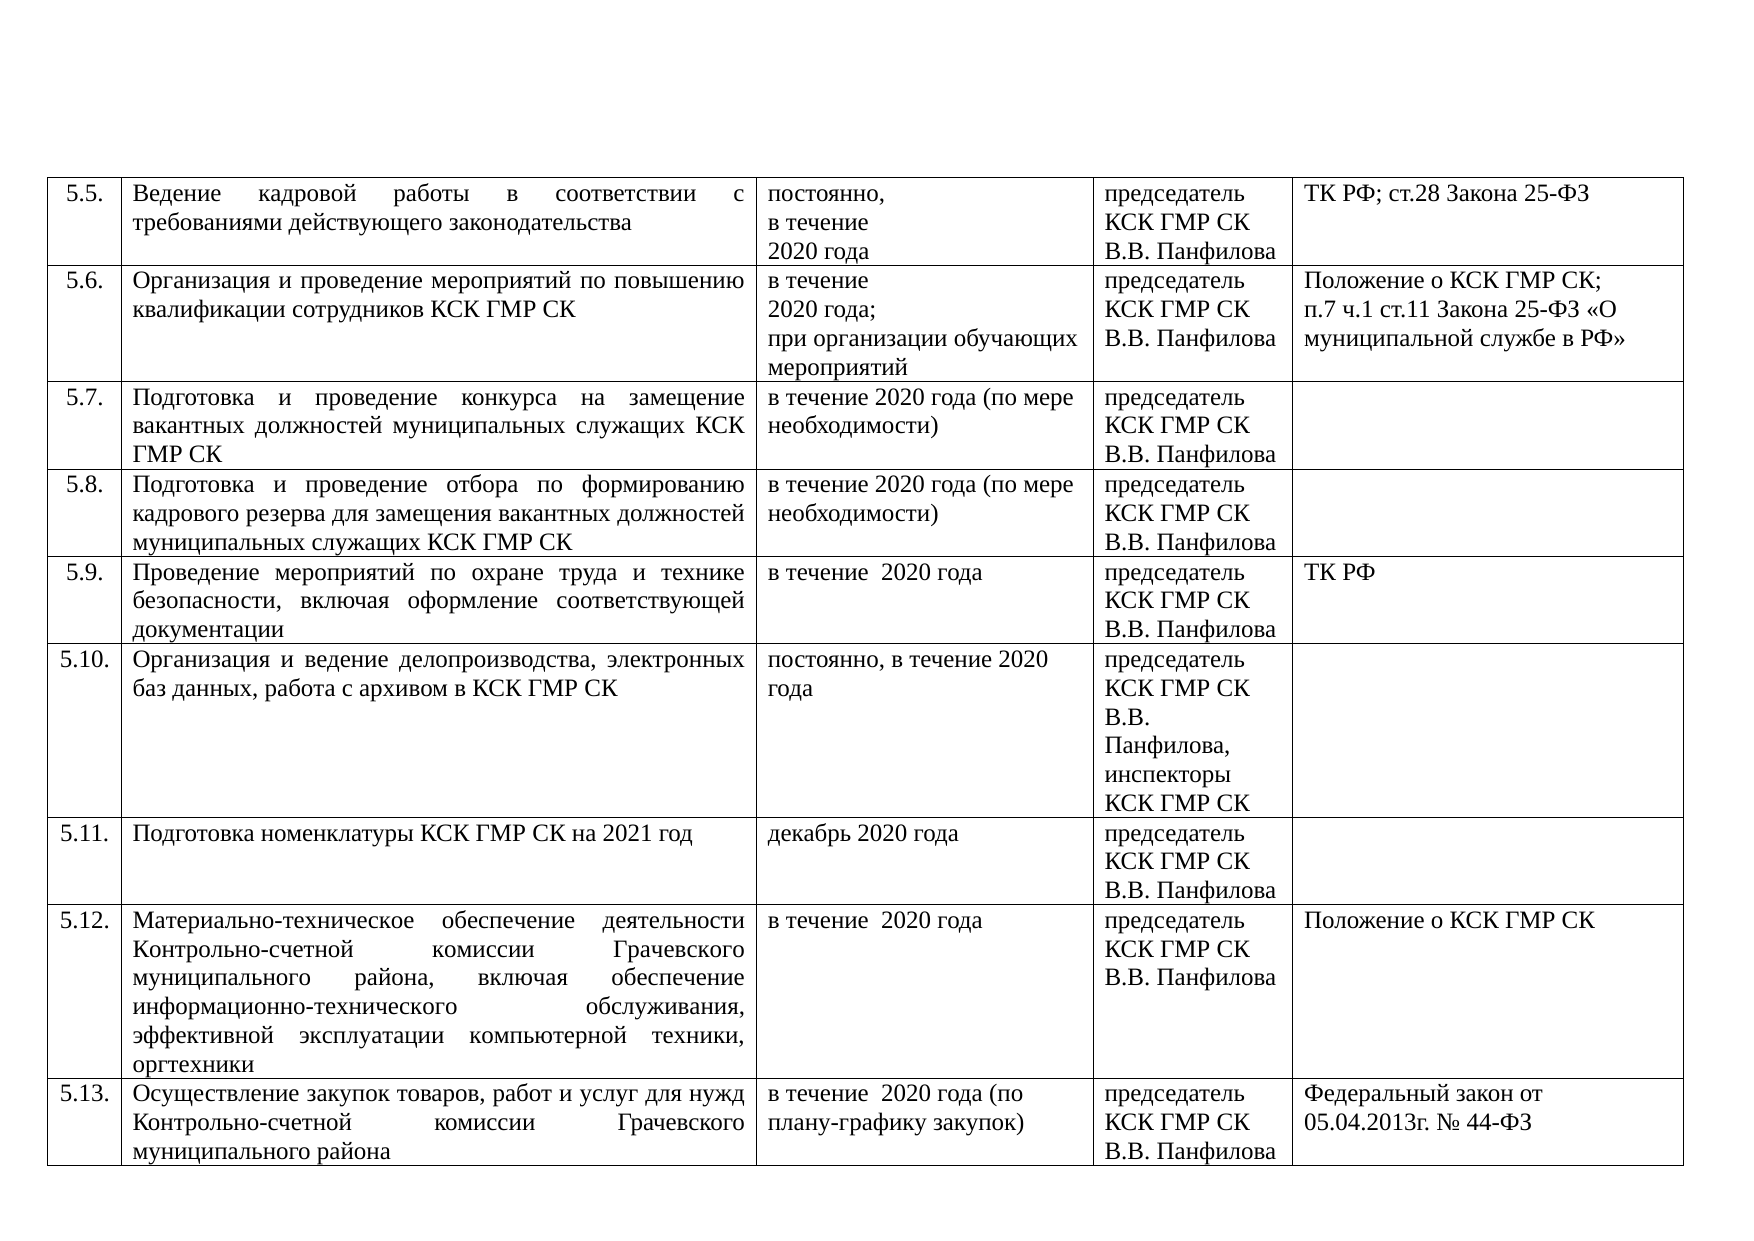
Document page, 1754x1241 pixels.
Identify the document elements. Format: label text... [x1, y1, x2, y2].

table_cell 5.8. [48, 470, 121, 556]
table_cell [1293, 818, 1683, 904]
table_cell 5.12. [48, 905, 121, 1077]
table_cell ТК РФ; ст.28 Закона 25-ФЗ [1293, 178, 1683, 264]
table_cell Осуществление закупок товаров, работ и услуг для нужд Контрольно-счетной комиссии Грачевского муниципального района [122, 1079, 756, 1165]
table_cell Положение о КСК ГМР СК [1293, 905, 1683, 1077]
table_cell [1293, 644, 1683, 817]
table_cell 5.9. [48, 557, 121, 643]
table_cell Ведение кадровой работы в соответствии с требованиями действующего законодательства [122, 178, 756, 264]
table_cell 5.11. [48, 818, 121, 904]
table_cell постоянно, в течение 2020 года [757, 644, 1093, 817]
table_cell Федеральный закон от 05.04.2013г. № 44-ФЗ [1293, 1079, 1683, 1165]
table_cell Организация и ведение делопроизводства, электронных баз данных, работа с архивом в КСК ГМР СК [122, 644, 756, 817]
table_cell 5.10. [48, 644, 121, 817]
table_cell декабрь 2020 года [757, 818, 1093, 904]
table_cell председатель КСК ГМР СК В.В. Панфилова [1094, 178, 1292, 264]
table_cell председатель КСК ГМР СК В.В. Панфилова [1094, 470, 1292, 556]
table_cell [1293, 470, 1683, 556]
table_cell 5.5. [48, 178, 121, 264]
table_cell Подготовка и проведение конкурса на замещение вакантных должностей муниципальных служащих КСК ГМР СК [122, 382, 756, 468]
table_cell Проведение мероприятий по охране труда и технике безопасности, включая оформление соответствующей документации [122, 557, 756, 643]
table_cell в течение 2020 года (по мере необходимости) [757, 470, 1093, 556]
table_cell председатель КСК ГМР СК В.В. Панфилова [1094, 905, 1292, 1077]
table_cell председатель КСК ГМР СК В.В. Панфилова, инспекторы КСК ГМР СК [1094, 644, 1292, 817]
table_cell в течение 2020 года [757, 905, 1093, 1077]
table_cell 5.7. [48, 382, 121, 468]
table_cell в течение 2020 года (по плану-графику закупок) [757, 1079, 1093, 1165]
table_cell в течение 2020 года [757, 557, 1093, 643]
table_cell 5.6. [48, 266, 121, 381]
table_cell в течение 2020 года (по мере необходимости) [757, 382, 1093, 468]
table_cell Организация и проведение мероприятий по повышению квалификации сотрудников КСК ГМР СК [122, 266, 756, 381]
table_cell председатель КСК ГМР СК В.В. Панфилова [1094, 266, 1292, 381]
table_cell [1293, 382, 1683, 468]
table_cell Подготовка номенклатуры КСК ГМР СК на 2021 год [122, 818, 756, 904]
table_cell председатель КСК ГМР СК В.В. Панфилова [1094, 818, 1292, 904]
table_cell Материально-техническое обеспечение деятельности Контрольно-счетной комиссии Грачевского муниципального района, включая обеспечение информационно-технического обслуживания, эффективной эксплуатации компьютерной техники, оргтехники [122, 905, 756, 1077]
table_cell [1094, 1079, 1292, 1165]
table_cell председатель КСК ГМР СК В.В. Панфилова [1094, 557, 1292, 643]
table_cell председатель КСК ГМР СК В.В. Панфилова [1094, 382, 1292, 468]
table_cell 5.13. [48, 1079, 121, 1165]
table_cell Положение о КСК ГМР СК; п.7 ч.1 ст.11 Закона 25-ФЗ «О муниципальной службе в РФ» [1293, 266, 1683, 381]
table_cell Подготовка и проведение отбора по формированию кадрового резерва для замещения вакантных должностей муниципальных служащих КСК ГМР СК [122, 470, 756, 556]
table_cell ТК РФ [1293, 557, 1683, 643]
